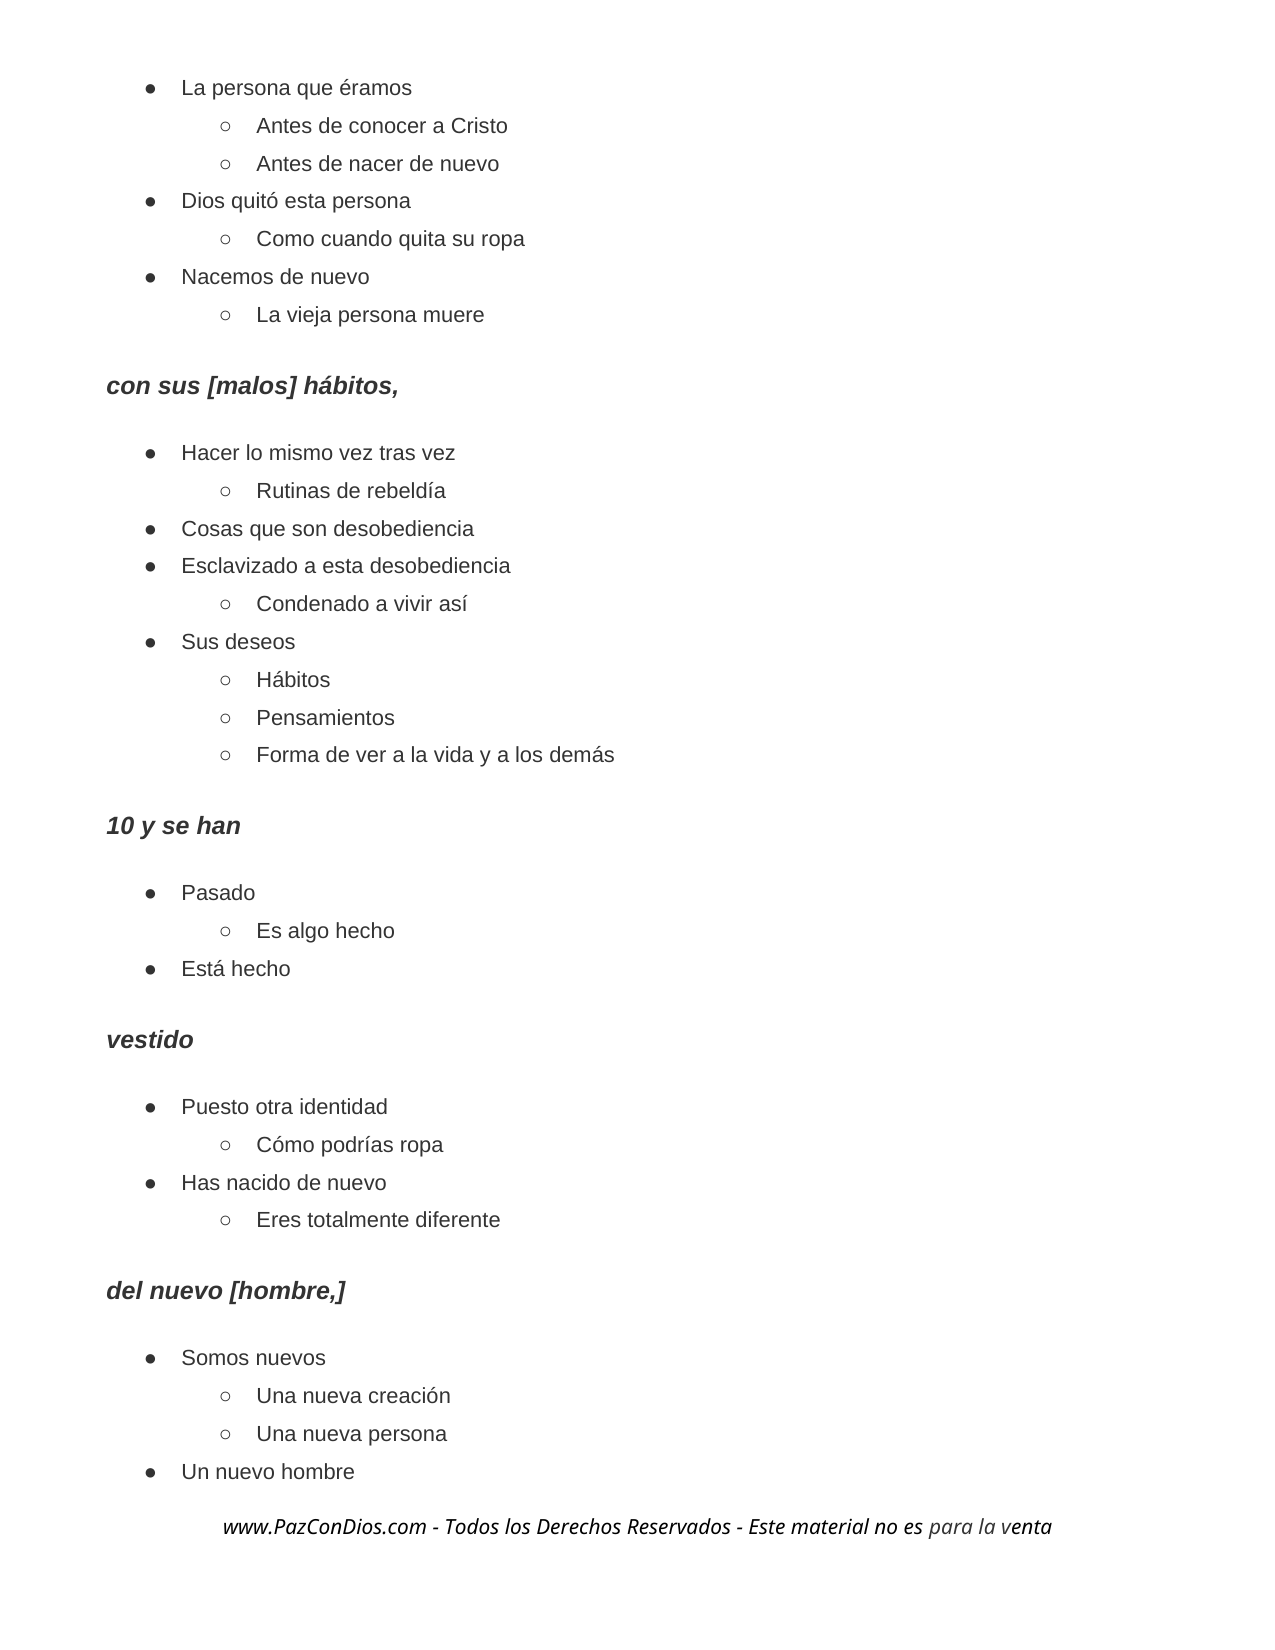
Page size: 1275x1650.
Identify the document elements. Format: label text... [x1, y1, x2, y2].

list Una nueva creación [256, 1383, 1169, 1408]
list Cosas que son desobediencia [181, 515, 1169, 541]
list Eres totalmente diferente [256, 1207, 1169, 1232]
list Puesto otra identidad [181, 1094, 1169, 1119]
list Cómo podrías ropa [256, 1132, 1169, 1157]
list Forma de ver a la vida y a los demás [256, 742, 1169, 767]
list Somos nuevos [181, 1345, 1169, 1370]
list Esclavizado a esta desobediencia [181, 553, 1169, 578]
list Pasado [181, 880, 1169, 905]
list Está hecho [181, 956, 1169, 981]
list Pensamientos [219, 704, 1169, 730]
list Has nacido de nuevo [181, 1169, 1169, 1194]
subtitle del nuevo [hombre,] [106, 1276, 1169, 1305]
list Condenado a vivir así [256, 591, 1169, 616]
list Rutinas de rebeldía [256, 478, 1169, 503]
list Un nuevo hombre [144, 1458, 1169, 1484]
list Hábitos [256, 667, 1169, 692]
list Antes de conocer a Cristo [256, 113, 1169, 138]
list Nacemos de nuevo [181, 264, 1169, 289]
list La vieja persona muere [256, 302, 1169, 327]
subtitle vestido [106, 1025, 1169, 1054]
list La persona que éramos [181, 75, 1169, 100]
subtitle con sus [malos] hábitos, [106, 371, 1169, 400]
list Antes de nacer de nuevo [256, 151, 1169, 176]
list Hacer lo mismo vez tras vez [181, 440, 1169, 465]
list Es algo hecho [256, 918, 1169, 943]
list Sus deseos [181, 629, 1169, 654]
list Como cuando quita su ropa [256, 226, 1169, 251]
list Una nueva persona [256, 1421, 1169, 1446]
subtitle 10 y se han [106, 811, 1169, 840]
list Dios quitó esta persona [144, 188, 1169, 214]
